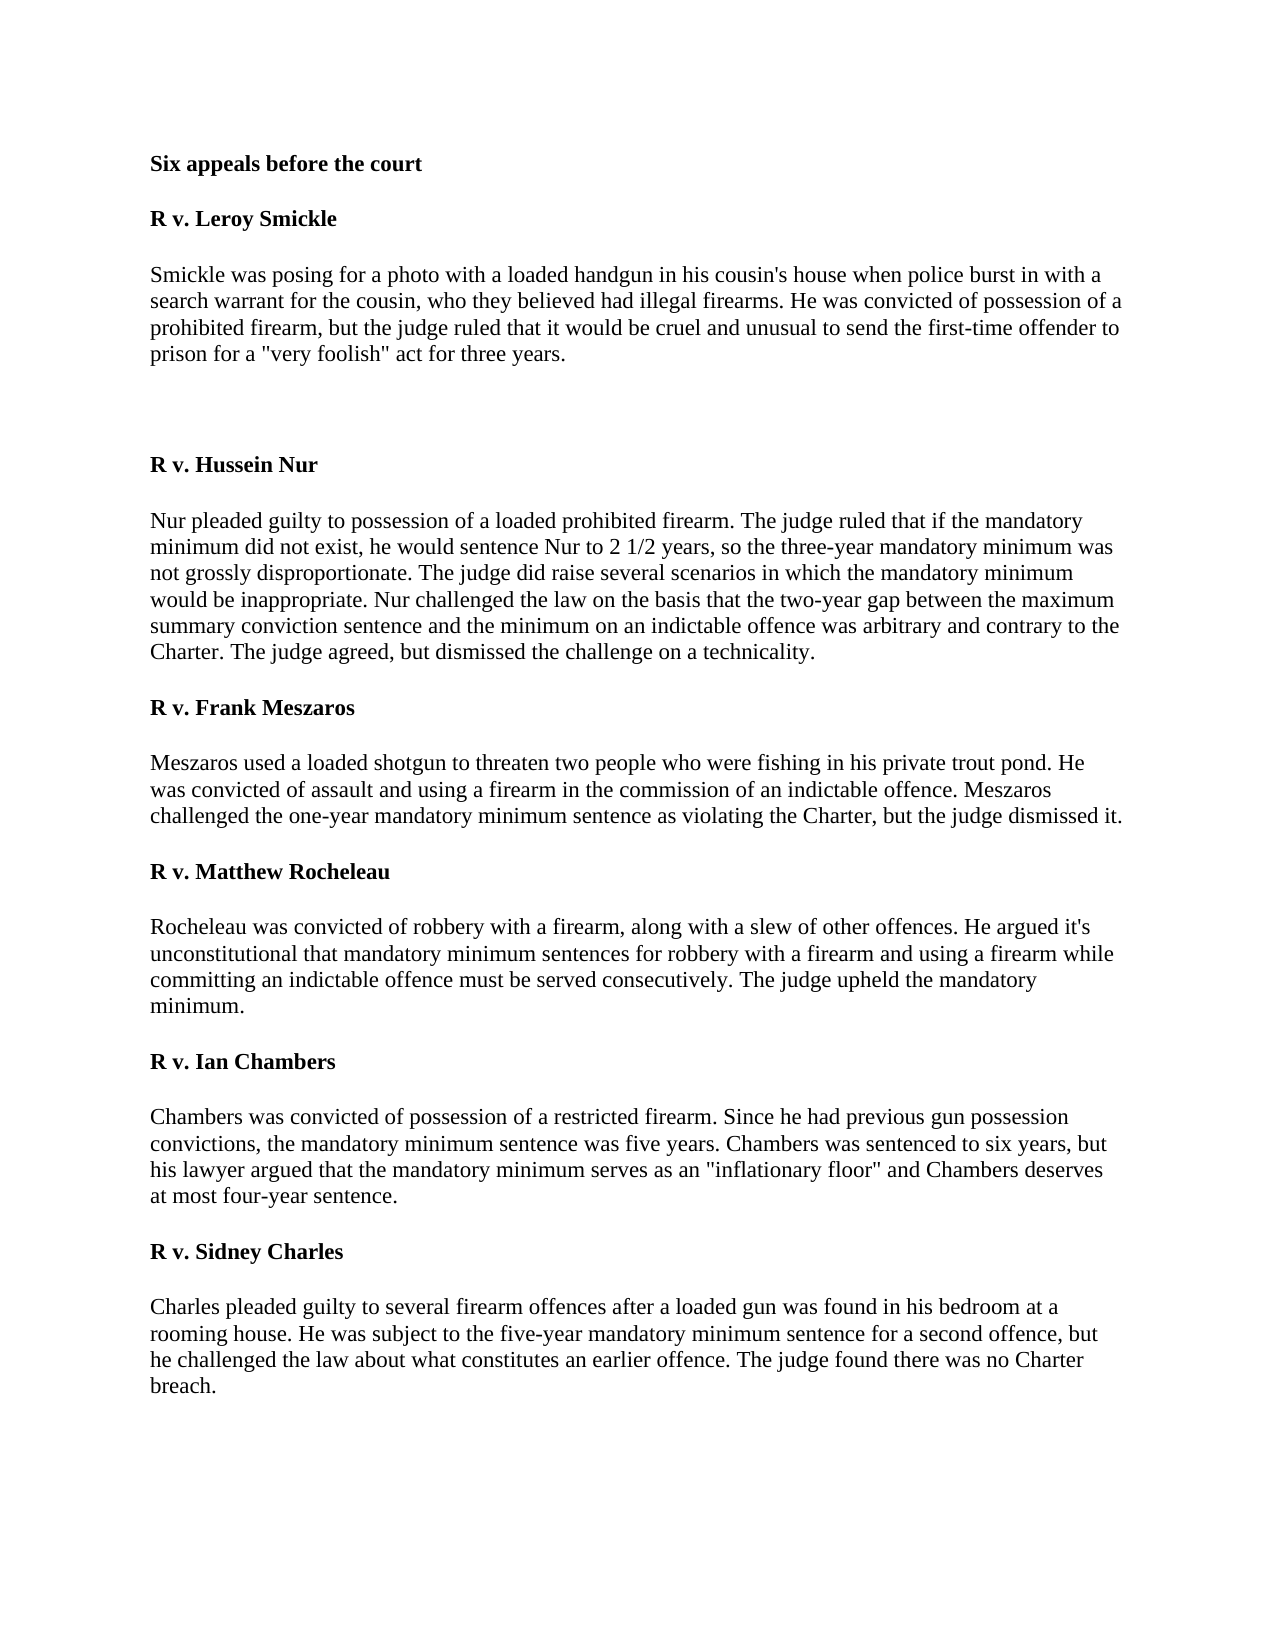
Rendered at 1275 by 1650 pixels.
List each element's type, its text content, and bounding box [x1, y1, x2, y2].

text Six appeals before the court [150, 150, 1125, 176]
text Rocheleau was convicted of robbery with a firearm, along with a slew of other offences. He argued it's unconstitutional that mandatory minimum sentences for robbery with a firearm and using a firearm while committing an indictable offence must be served consecutively. The judge upheld the mandatory minimum. [150, 913, 1125, 1019]
text Nur pleaded guilty to possession of a loaded prohibited firearm. The judge ruled that if the mandatory minimum did not exist, he would sentence Nur to 2 1/2 years, so the three-year mandatory minimum was not grossly disproportionate. The judge did raise several scenarios in which the mandatory minimum would be inappropriate. Nur challenged the law on the basis that the two-year gap between the maximum summary conviction sentence and the minimum on an indictable offence was arbitrary and contrary to the Charter. The judge agreed, but dismissed the challenge on a technicality. [150, 507, 1125, 665]
text Meszaros used a loaded shotgun to threaten two people who were fishing in his private trout pond. He was convicted of assault and using a firearm in the commission of an indictable offence. Meszaros challenged the one-year mandatory minimum sentence as violating the Charter, but the judge dismissed it. [150, 749, 1125, 828]
text R v. Leroy Smickle [150, 206, 1125, 232]
text Chambers was convicted of possession of a restricted firearm. Since he had previous gun possession convictions, the mandatory minimum sentence was five years. Chambers was sentenced to six years, but his lawyer argued that the mandatory minimum serves as an "inflationary floor" and Chambers deserves at most four-year sentence. [150, 1103, 1125, 1209]
text R v. Ian Chambers [150, 1048, 1125, 1074]
text R v. Matthew Rocheleau [150, 858, 1125, 884]
text Smickle was posing for a photo with a loaded handgun in his cousin's house when police burst in with a search warrant for the cousin, who they believed had illegal firearms. He was convicted of possession of a prohibited firearm, but the judge ruled that it would be cruel and unusual to send the first-time offender to prison for a "very foolish" act for three years. [150, 261, 1125, 366]
text R v. Sidney Charles [150, 1238, 1125, 1264]
text R v. Frank Meszaros [150, 694, 1125, 720]
text R v. Hussein Nur [150, 451, 1125, 477]
text Charles pleaded guilty to several firearm offences after a loaded gun was found in his bedroom at a rooming house. He was subject to the five-year mandatory minimum sentence for a second offence, but he challenged the law about what constitutes an earlier offence. The judge found there was no Charter breach. [150, 1293, 1125, 1399]
